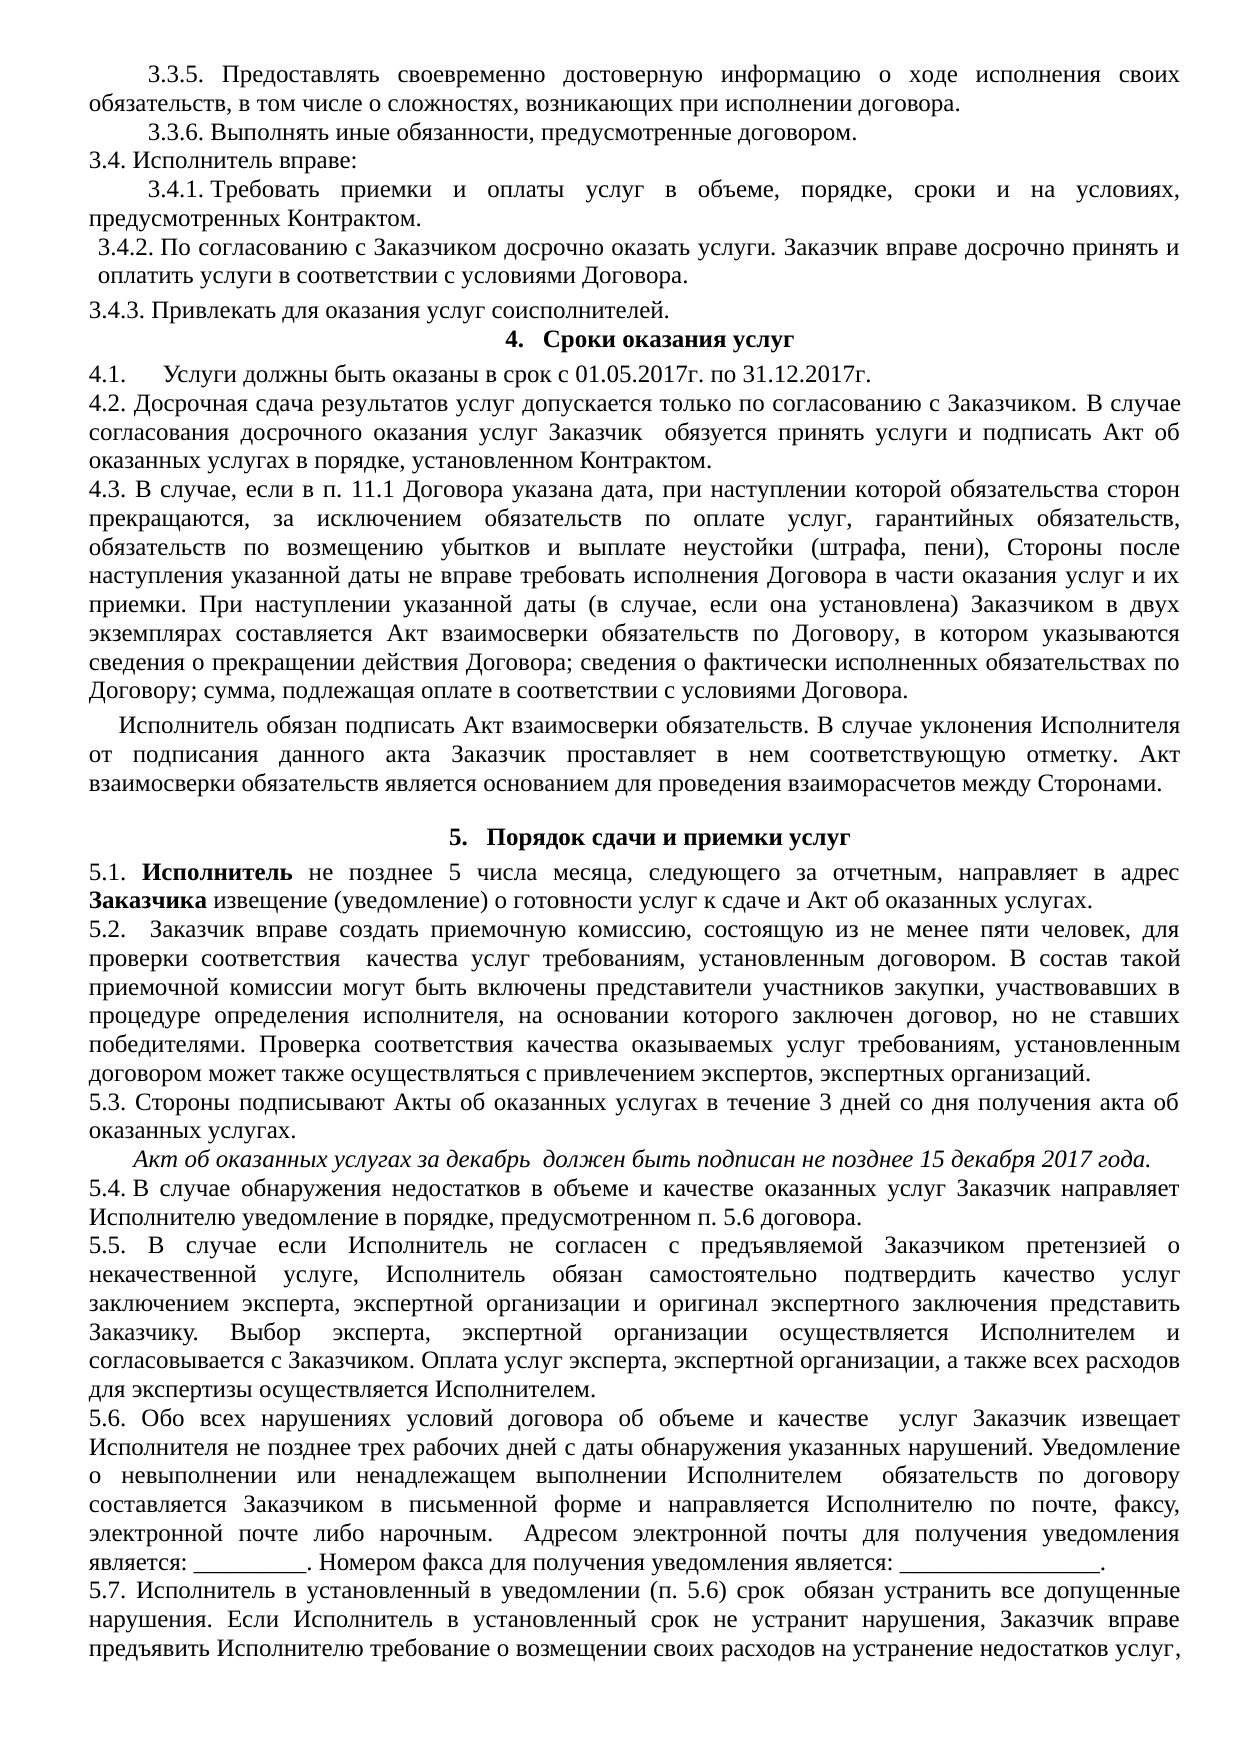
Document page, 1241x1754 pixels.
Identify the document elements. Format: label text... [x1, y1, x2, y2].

text 3.4. Исполнитель вправе: [89, 145, 1181, 174]
list Порядок сдачи и приемки услуг [118, 822, 1181, 850]
text 3.4.2. По согласованию с Заказчиком досрочно оказать услуги. Заказчик вправе досрочно принять и оплатить услуги в соответствии с условиями Договора. [98, 232, 1181, 289]
text 5.1. Исполнитель не позднее 5 числа месяца, следующего за отчетным, направляет в адрес Заказчика извещение (уведомление) о готовности услуг к сдаче и Акт об оказанных услугах. [89, 857, 1181, 914]
text 3.4.3. Привлекать для оказания услуг соисполнителей. [89, 295, 1181, 324]
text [89, 1575, 1181, 1662]
text 4.2. Досрочная сдача результатов услуг допускается только по согласованию с Заказчиком. В случае согласования досрочного оказания услуг Заказчик обязуется принять услуги и подписать Акт об оказанных услугах в порядке, установленном Контрактом. [89, 388, 1181, 474]
text 3.3.6. Выполнять иные обязанности, предусмотренные договором. [89, 117, 1181, 145]
text Исполнитель обязан подписать Акт взаимосверки обязательств. В случае уклонения Исполнителя от подписания данного акта Заказчик проставляет в нем соответствующую отметку. Акт взаимосверки обязательств является основанием для проведения взаиморасчетов между Сторонами. [89, 710, 1181, 797]
text 5.6. Обо всех нарушениях условий договора об объеме и качестве услуг Заказчик извещает Исполнителя не позднее трех рабочих дней с даты обнаружения указанных нарушений. Уведомление о невыполнении или ненадлежащем выполнении Исполнителем обязательств по договору составляется Заказчиком в письменной форме и направляется Исполнителю по почте, факсу, электронной почте либо нарочным. Адресом электронной почты для получения уведомления является: _________. Номером факса для получения уведомления является: ________________. [89, 1403, 1181, 1575]
text 5.5. В случае если Исполнитель не согласен с предъявляемой Заказчиком претензией о некачественной услуге, Исполнитель обязан самостоятельно подтвердить качество услуг заключением эксперта, экспертной организации и оригинал экспертного заключения представить Заказчику. Выбор эксперта, экспертной организации осуществляется Исполнителем и согласовывается с Заказчиком. Оплата услуг эксперта, экспертной организации, а также всех расходов для экспертизы осуществляется Исполнителем. [89, 1230, 1181, 1403]
list Услуги должны быть оказаны в срок с 01.05.2017г. по 31.12.2017г. [89, 359, 1181, 388]
text 5.4. В случае обнаружения недостатков в объеме и качестве оказанных услуг Заказчик направляет Исполнителю уведомление в порядке, предусмотренном п. 5.6 договора. [89, 1173, 1181, 1230]
text 5.2. Заказчик вправе создать приемочную комиссию, состоящую из не менее пяти человек, для проверки соответствия качества услуг требованиям, установленным договором. В состав такой приемочной комиссии могут быть включены представители участников закупки, участвовавших в процедуре определения исполнителя, на основании которого заключен договор, но не ставших победителями. Проверка соответствия качества оказываемых услуг требованиям, установленным договором может также осуществляться с привлечением экспертов, экспертных организаций. [89, 914, 1181, 1087]
text 4.3. В случае, если в п. 11.1 Договора указана дата, при наступлении которой обязательства сторон прекращаются, за исключением обязательств по оплате услуг, гарантийных обязательств, обязательств по возмещению убытков и выплате неустойки (штрафа, пени), Стороны после наступления указанной даты не вправе требовать исполнения Договора в части оказания услуг и их приемки. При наступлении указанной даты (в случае, если она установлена) Заказчиком в двух экземплярах составляется Акт взаимосверки обязательств по Договору, в котором указываются сведения о прекращении действия Договора; сведения о фактически исполненных обязательствах по Договору; сумма, подлежащая оплате в соответствии с условиями Договора. [89, 474, 1181, 704]
text 3.4.1. Требовать приемки и оплаты услуг в объеме, порядке, сроки и на условиях, предусмотренных Контрактом. [89, 174, 1181, 232]
text Акт об оказанных услугах за декабрь должен быть подписан не позднее 15 декабря 2017 года. [133, 1144, 1181, 1173]
list Сроки оказания услуг [118, 324, 1181, 353]
text 5.3. Стороны подписывают Акты об оказанных услугах в течение 3 дней со дня получения акта об оказанных услугах. [89, 1087, 1181, 1144]
text 3.3.5. Предоставлять своевременно достоверную информацию о ходе исполнения своих обязательств, в том числе о сложностях, возникающих при исполнении договора. [89, 59, 1181, 117]
